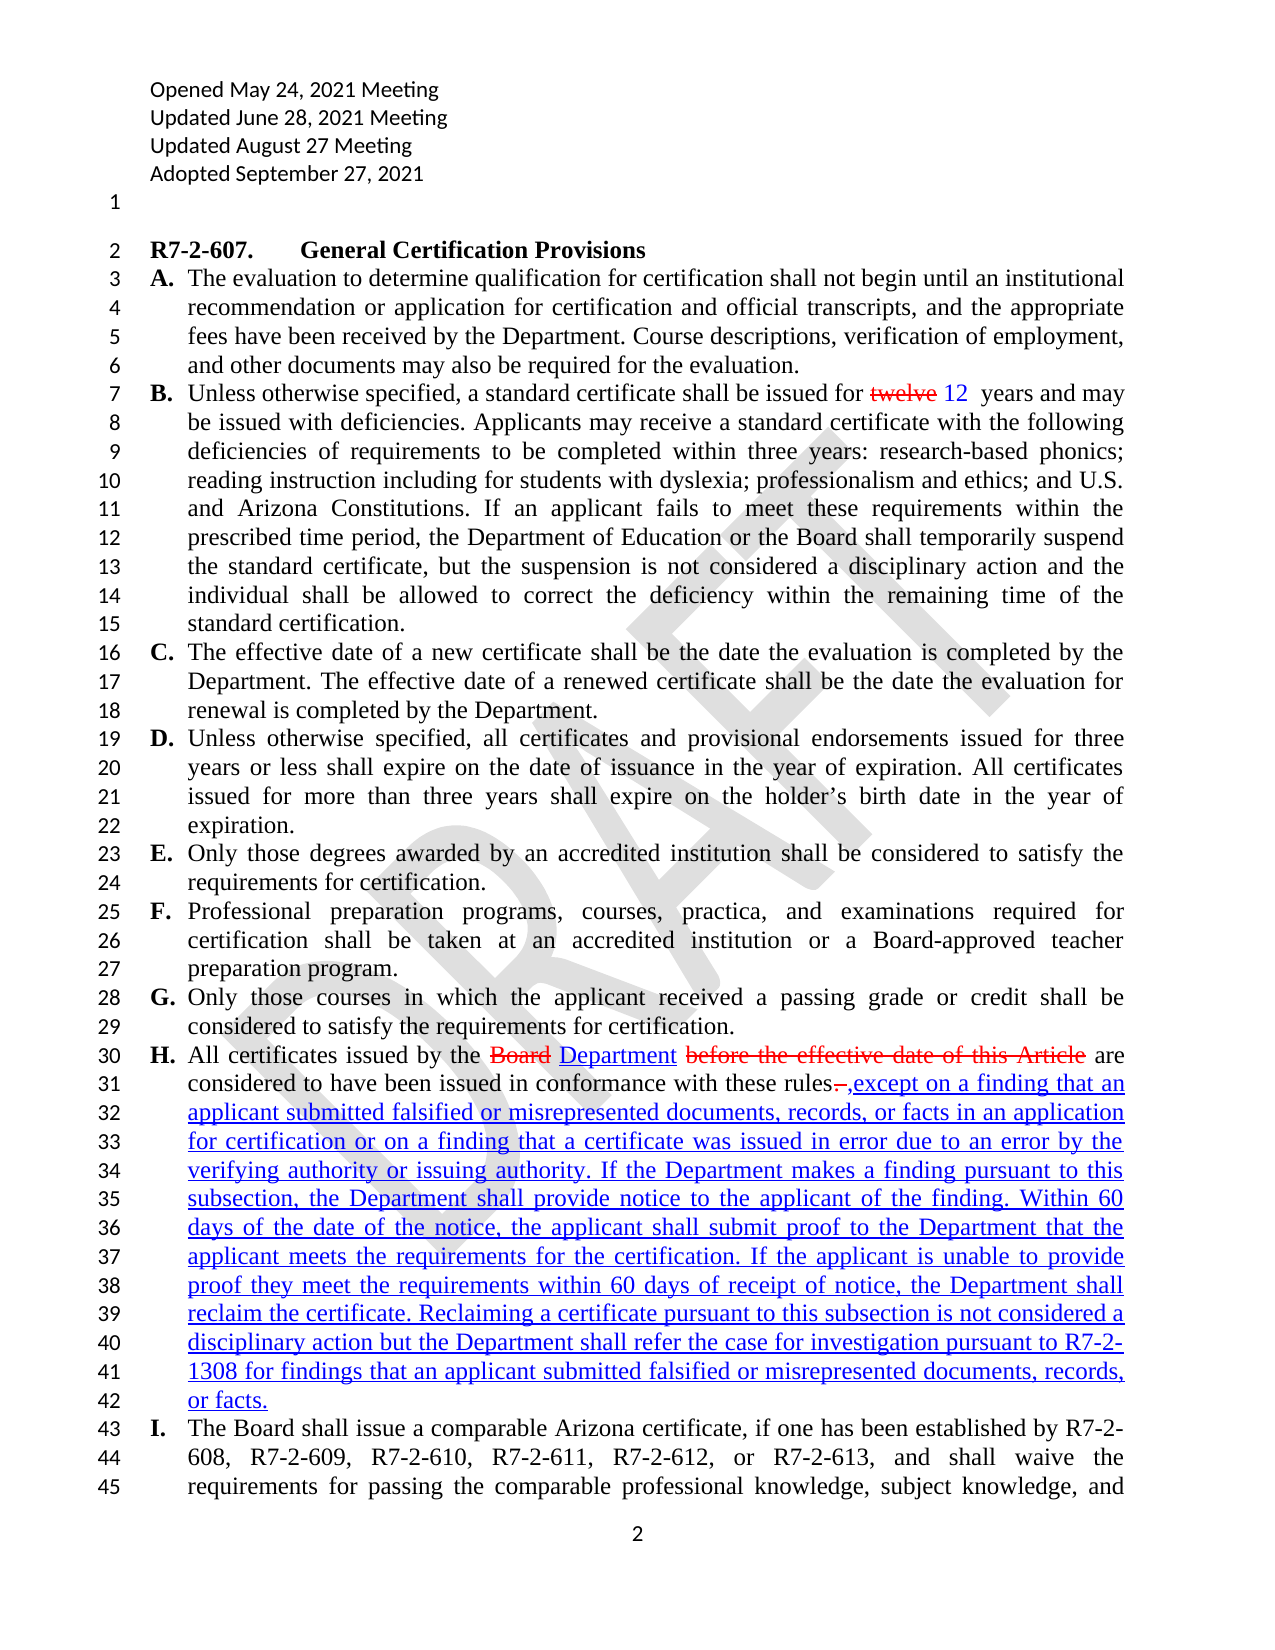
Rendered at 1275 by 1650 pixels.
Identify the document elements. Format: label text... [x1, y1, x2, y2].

text C. The effective date of a new certificate shall be the date the evaluation is completed by the Department. The effective date of a renewed certificate shall be the date the evaluation for renewal is completed by the Department. [150, 637, 1125, 723]
text D. Unless otherwise specified, all certificates and provisional endorsements issued for three years or less shall expire on the date of issuance in the year of expiration. All certificates issued for more than three years shall expire on the holder’s birth date in the year of expiration. [150, 723, 1125, 838]
text R7-2-607. General Certification Provisions [150, 235, 1125, 263]
text A. The evaluation to determine qualification for certification shall not begin until an institutional recommendation or application for certification and official transcripts, and the appropriate fees have been received by the Department. Course descriptions, verification of employment, and other documents may also be required for the evaluation. [150, 263, 1125, 378]
text H. All certificates issued by the Board Department before the effective date of this Article are considered to have been issued in conformance with these rules. ,except on a finding that an applicant submitted falsified or misrepresented documents, records, or facts in an application for certification or on a finding that a certificate was issued in error due to an error by the verifying authority or issuing authority. If the Department makes a finding pursuant to this subsection, the Department shall provide notice to the applicant of the finding. Within 60 days of the date of the notice, the applicant shall submit proof to the Department that the applicant meets the requirements for the certification. If the applicant is unable to provide proof they meet the requirements within 60 days of receipt of notice, the Department shall reclaim the certificate. Reclaiming a certificate pursuant to this subsection is not considered a disciplinary action but the Department shall refer the case for investigation pursuant to R7-2-1308 for findings that an applicant submitted falsified or misrepresented documents, records, or facts. [150, 1040, 1125, 1413]
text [150, 1413, 1125, 1500]
text E. Only those degrees awarded by an accredited institution shall be considered to satisfy the requirements for certification. [150, 838, 1125, 896]
text B. Unless otherwise specified, a standard certificate shall be issued for twelve 12 years and may be issued with deficiencies. Applicants may receive a standard certificate with the following deficiencies of requirements to be completed within three years: research-based phonics; reading instruction including for students with dyslexia; professionalism and ethics; and U.S. and Arizona Constitutions. If an applicant fails to meet these requirements within the prescribed time period, the Department of Education or the Board shall temporarily suspend the standard certificate, but the suspension is not considered a disciplinary action and the individual shall be allowed to correct the deficiency within the remaining time of the standard certification. [150, 378, 1125, 637]
text G. Only those courses in which the applicant received a passing grade or credit shall be considered to satisfy the requirements for certification. [150, 982, 1125, 1040]
text F. Professional preparation programs, courses, practica, and examinations required for certification shall be taken at an accredited institution or a Board-approved teacher preparation program. [150, 896, 1125, 982]
